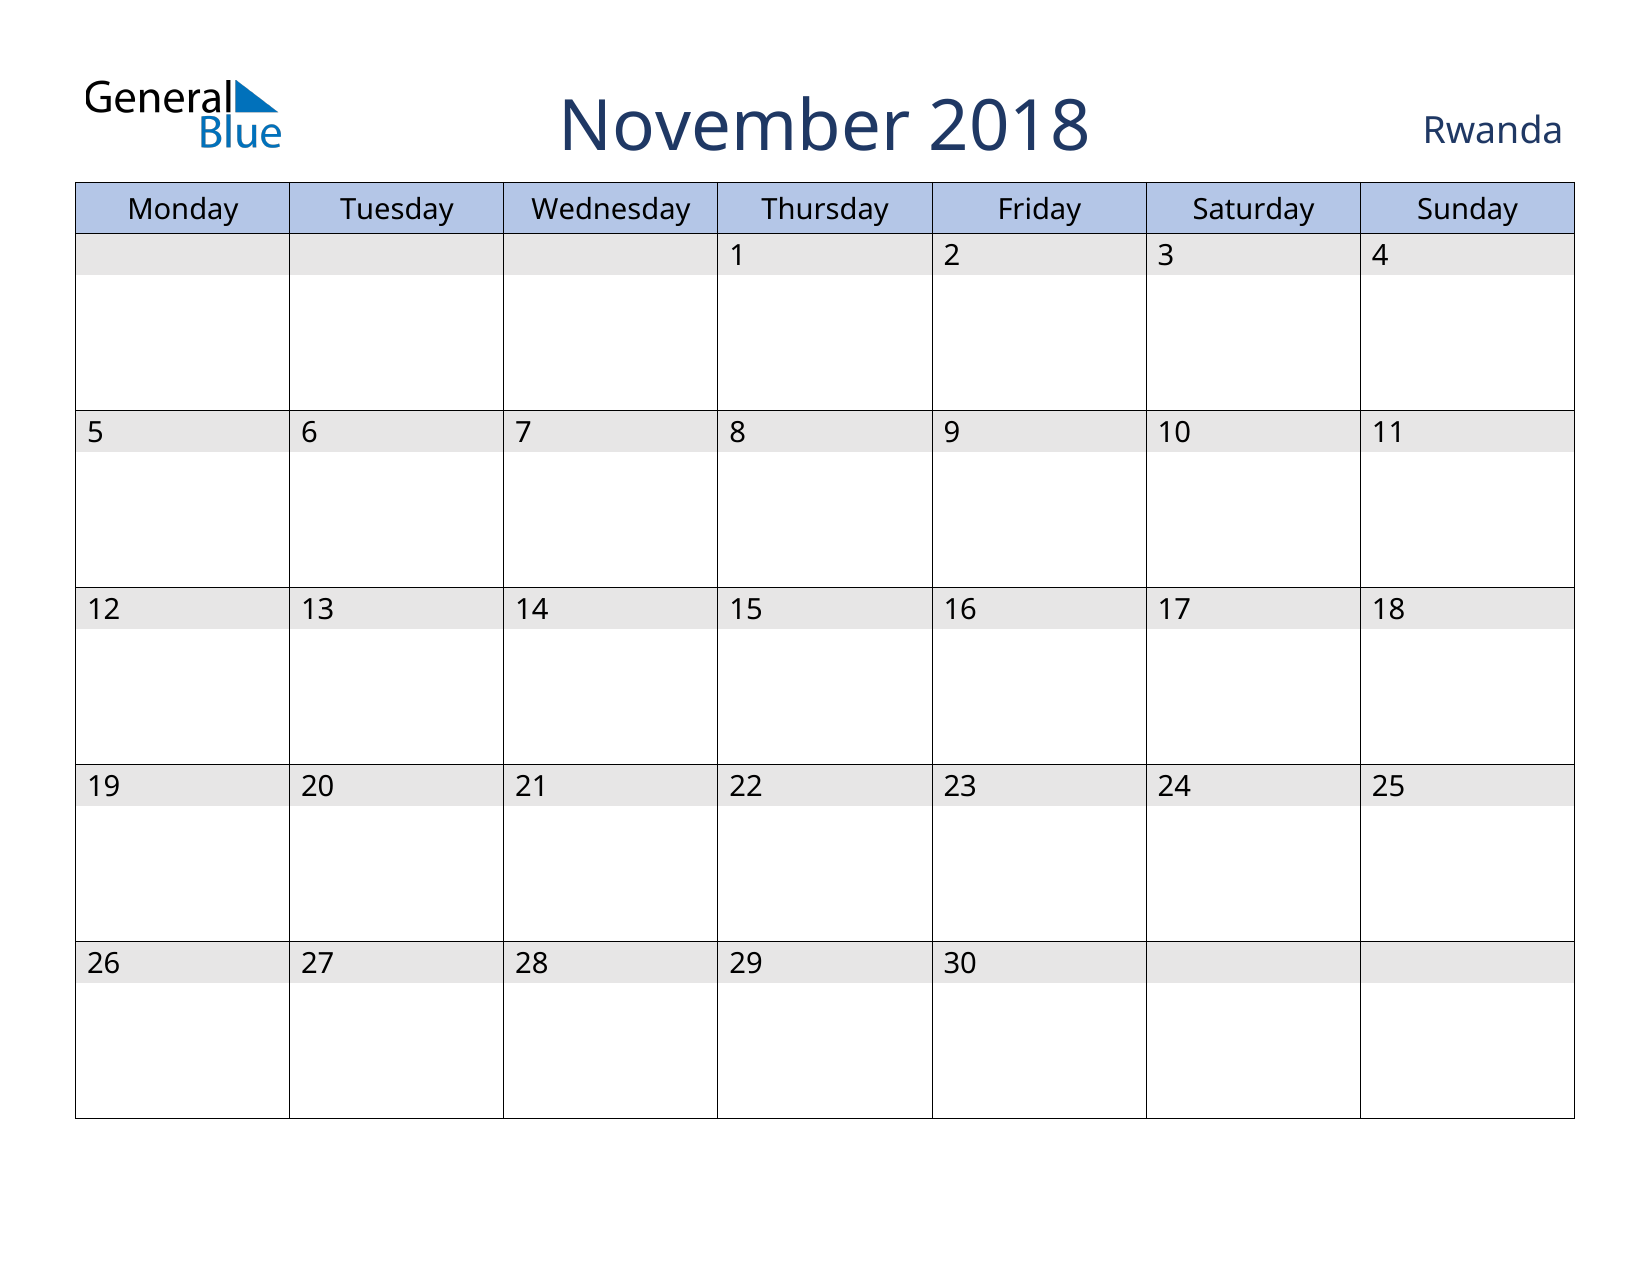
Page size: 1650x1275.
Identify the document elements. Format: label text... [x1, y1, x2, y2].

table_cell 4 [1361, 234, 1574, 275]
table_cell 1 [718, 234, 932, 275]
table_cell [1361, 629, 1574, 764]
table_cell [76, 629, 289, 764]
table_cell 26 [76, 942, 289, 983]
table_cell [290, 983, 503, 1118]
table_cell [1147, 806, 1360, 941]
table_cell Tuesday [290, 183, 503, 233]
table_cell [933, 275, 1146, 410]
table_cell 5 [76, 411, 289, 452]
table_cell [1361, 275, 1574, 410]
table_cell [76, 234, 289, 275]
table_cell 10 [1147, 411, 1360, 452]
table_cell [290, 452, 503, 587]
table_cell [1147, 942, 1360, 983]
table_cell [718, 629, 932, 764]
table_cell [290, 629, 503, 764]
table_cell [1361, 942, 1574, 983]
table_cell 6 [290, 411, 503, 452]
table_cell [76, 452, 289, 587]
table_cell [504, 806, 717, 941]
table_cell 18 [1361, 588, 1574, 629]
table_cell 30 [933, 942, 1146, 983]
table_cell 21 [504, 765, 717, 806]
table_cell 2 [933, 234, 1146, 275]
table_cell [1147, 983, 1360, 1118]
table_cell [933, 452, 1146, 587]
table_cell [718, 452, 932, 587]
table_cell Friday [933, 183, 1146, 233]
table_cell 3 [1147, 234, 1360, 275]
table_cell [1147, 629, 1360, 764]
picture [86, 80, 281, 148]
table_cell [504, 452, 717, 587]
table_header November 2018 [504, 75, 1146, 182]
table_cell 20 [290, 765, 503, 806]
table_cell 15 [718, 588, 932, 629]
table_cell 29 [718, 942, 932, 983]
table_cell [290, 275, 503, 410]
table_cell [718, 275, 932, 410]
table_cell 13 [290, 588, 503, 629]
table_cell 17 [1147, 588, 1360, 629]
table_header Rwanda [1146, 75, 1574, 182]
table_header [76, 75, 503, 182]
table_cell 25 [1361, 765, 1574, 806]
table_cell [1361, 983, 1574, 1118]
table_cell Saturday [1147, 183, 1360, 233]
table_cell [290, 806, 503, 941]
table_cell [76, 983, 289, 1118]
table_cell [1147, 452, 1360, 587]
table_cell 22 [718, 765, 932, 806]
table_cell 27 [290, 942, 503, 983]
table_cell Wednesday [504, 183, 717, 233]
table_cell [933, 629, 1146, 764]
table_cell [504, 275, 717, 410]
table_cell [290, 234, 503, 275]
table_cell 24 [1147, 765, 1360, 806]
table_cell 8 [718, 411, 932, 452]
table_cell 16 [933, 588, 1146, 629]
table_cell 23 [933, 765, 1146, 806]
table_cell [933, 806, 1146, 941]
table_cell 19 [76, 765, 289, 806]
table_cell Thursday [718, 183, 932, 233]
table_cell 12 [76, 588, 289, 629]
table_cell 9 [933, 411, 1146, 452]
table_cell Sunday [1361, 183, 1574, 233]
table_cell Monday [76, 183, 289, 233]
table_cell [504, 629, 717, 764]
table_cell [1361, 452, 1574, 587]
table_cell 28 [504, 942, 717, 983]
table_cell [718, 983, 932, 1118]
table_cell [76, 806, 289, 941]
table_cell 11 [1361, 411, 1574, 452]
table_cell 7 [504, 411, 717, 452]
table_cell 14 [504, 588, 717, 629]
table_cell [76, 275, 289, 410]
table_cell [504, 234, 717, 275]
table_cell [1147, 275, 1360, 410]
table_cell [1361, 806, 1574, 941]
table_cell [504, 983, 717, 1118]
table_cell [718, 806, 932, 941]
table_cell [933, 983, 1146, 1118]
